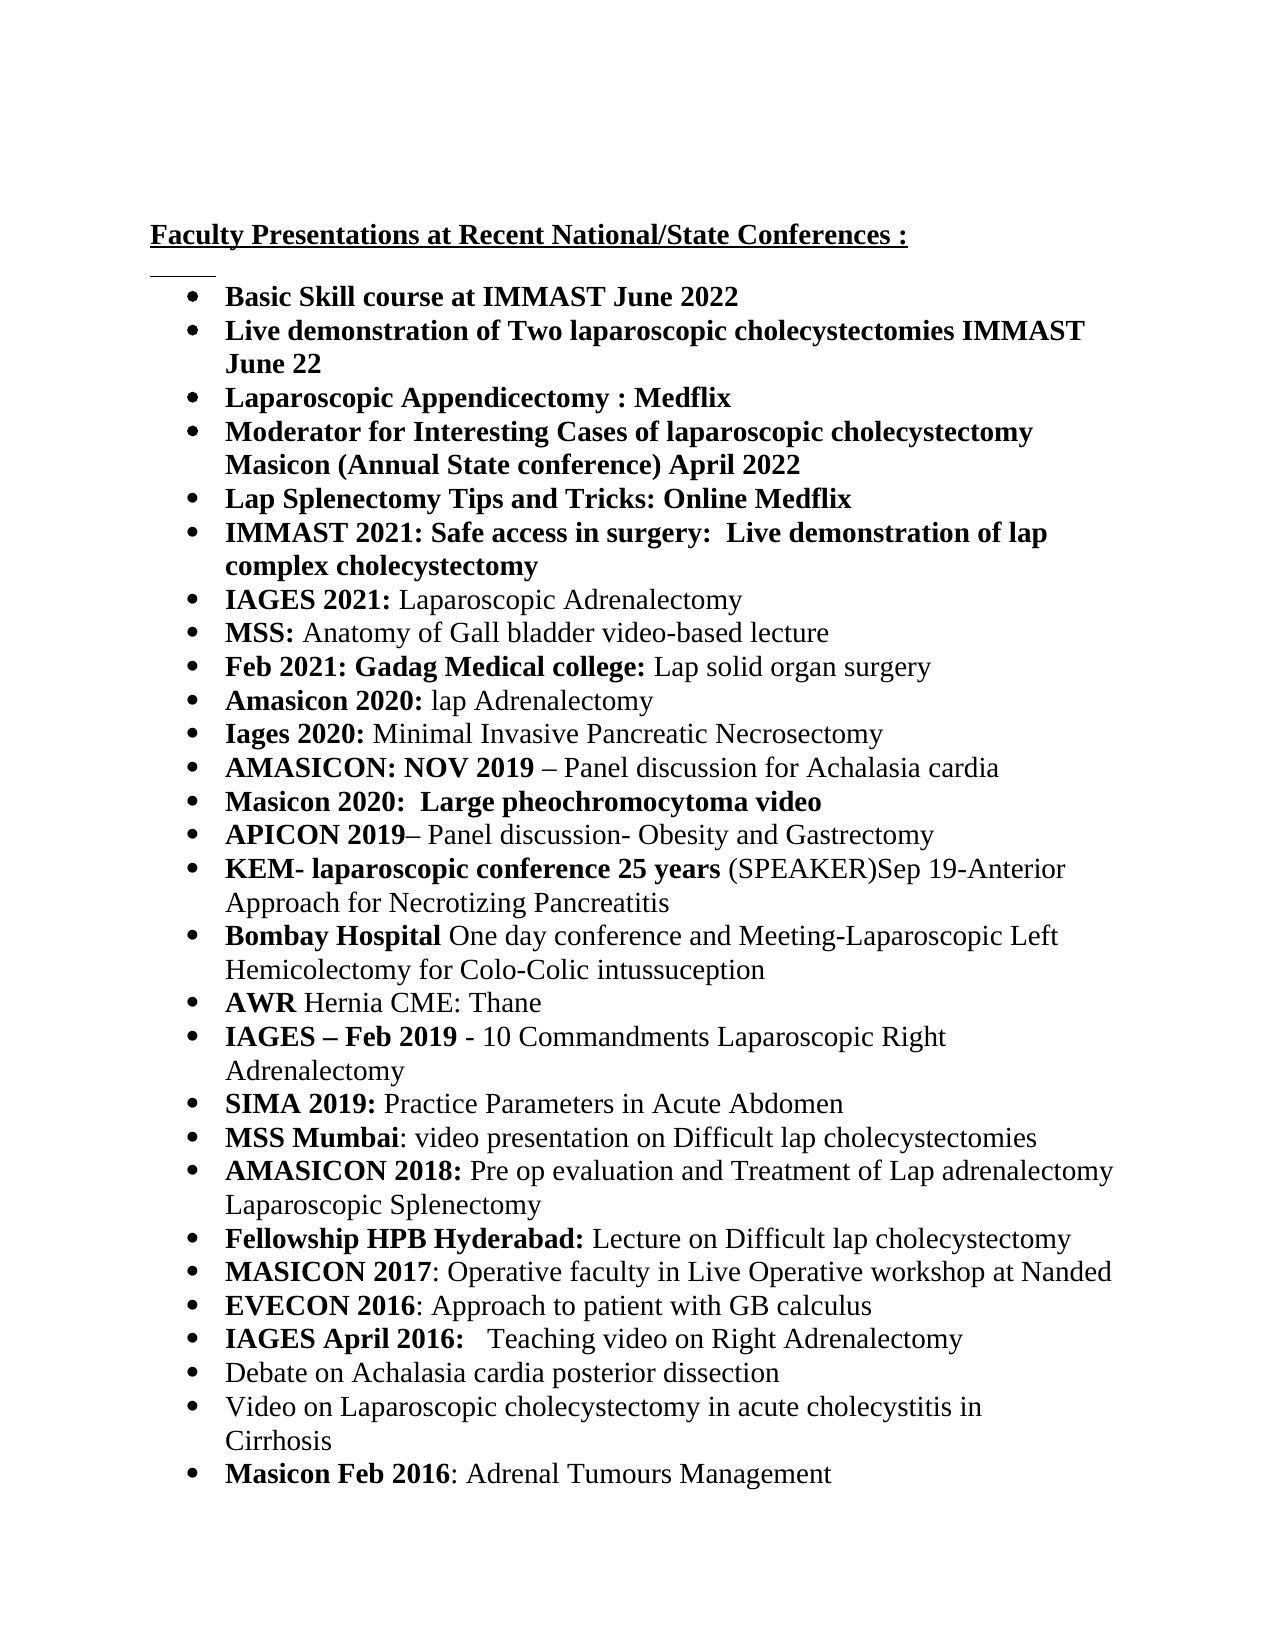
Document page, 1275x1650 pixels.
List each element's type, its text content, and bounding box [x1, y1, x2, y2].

list IAGES – Feb 2019 - 10 Commandments Laparoscopic Right Adrenalectomy [187, 1019, 1125, 1086]
list IAGES April 2016: Teaching video on Right Adrenalectomy [187, 1322, 1125, 1355]
list APICON 2019– Panel discussion- Obesity and Gastrectomy [187, 817, 1125, 851]
list Fellowship HPB Hyderabad: Lecture on Difficult lap cholecystectomy [187, 1221, 1125, 1254]
list AMASICON 2018: Pre op evaluation and Treatment of Lap adrenalectomy [187, 1153, 1125, 1187]
list MSS Mumbai: video presentation on Difficult lap cholecystectomies [187, 1120, 1125, 1153]
list AWR Hernia CME: Thane [187, 985, 1125, 1019]
list SIMA 2019: Practice Parameters in Acute Abdomen [187, 1086, 1125, 1120]
list MSS: Anatomy of Gall bladder video-based lecture [187, 616, 1125, 649]
list IMMAST 2021: Safe access in surgery: Live demonstration of lap complex cholecystectomy [187, 515, 1125, 582]
list Lap Splenectomy Tips and Tricks: Online Medflix [187, 481, 1125, 515]
list Basic Skill course at IMMAST June 2022 [187, 279, 1125, 313]
list Bombay Hospital One day conference and Meeting-Laparoscopic Left Hemicolectomy for Colo-Colic intussuception [187, 918, 1125, 985]
list Live demonstration of Two laparoscopic cholecystectomies IMMAST June 22 [187, 313, 1125, 380]
list Debate on Achalasia cardia posterior dissection [187, 1355, 1125, 1389]
list Cirrhosis [225, 1423, 1125, 1456]
list MASICON 2017: Operative faculty in Live Operative workshop at Nanded [187, 1254, 1125, 1288]
text Faculty Presentations at Recent National/State Conferences : [150, 217, 1125, 251]
list Video on Laparoscopic cholecystectomy in acute cholecystitis in [187, 1389, 1125, 1423]
list Iages 2020: Minimal Invasive Pancreatic Necrosectomy [187, 716, 1125, 750]
list Feb 2021: Gadag Medical college: Lap solid organ surgery [187, 649, 1125, 683]
list AMASICON: NOV 2019 – Panel discussion for Achalasia cardia [187, 750, 1125, 784]
list KEM- laparoscopic conference 25 years (SPEAKER)Sep 19-Anterior Approach for Necrotizing Pancreatitis [187, 851, 1125, 918]
list Masicon 2020: Large pheochromocytoma video [187, 784, 1125, 817]
list Masicon Feb 2016: Adrenal Tumours Management [187, 1456, 1125, 1490]
list IAGES 2021: Laparoscopic Adrenalectomy [187, 582, 1125, 616]
list Moderator for Interesting Cases of laparoscopic cholecystectomy Masicon (Annual State conference) April 2022 [187, 414, 1125, 481]
list Laparoscopic Appendicectomy : Medflix [187, 380, 1125, 414]
list Laparoscopic Splenectomy [225, 1187, 1125, 1221]
list EVECON 2016: Approach to patient with GB calculus [187, 1288, 1125, 1322]
list Amasicon 2020: lap Adrenalectomy [187, 683, 1125, 716]
